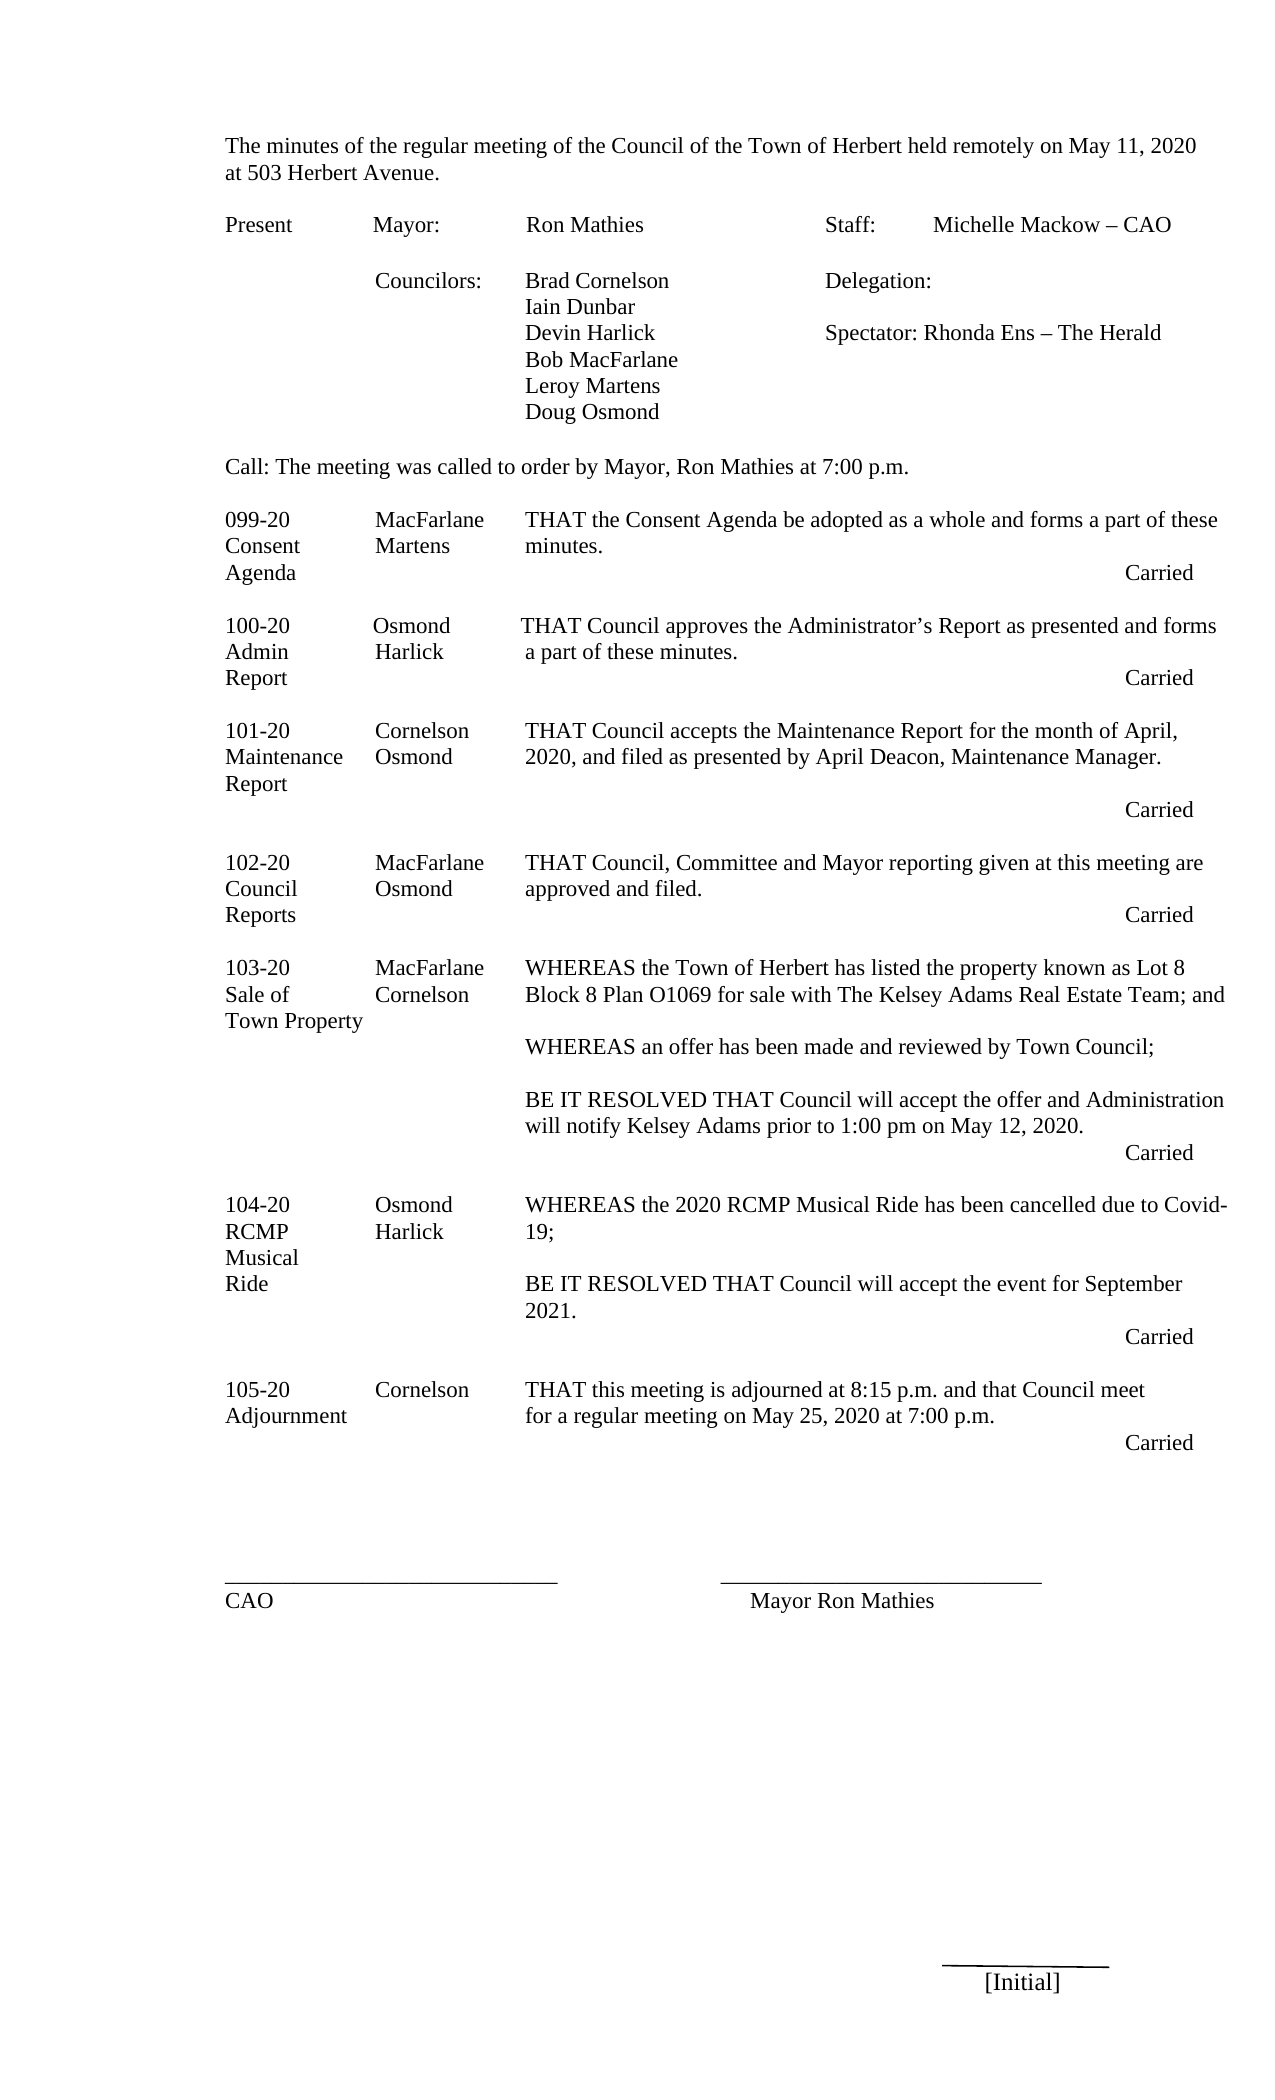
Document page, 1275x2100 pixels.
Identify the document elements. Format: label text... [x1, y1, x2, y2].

text Reports Carried [225, 902, 1237, 928]
text Call: The meeting was called to order by Mayor, Ron Mathies at 7:00 p.m. [225, 453, 1237, 480]
text BE IT RESOLVED THAT Council will accept the offer and Administration [225, 1086, 1237, 1112]
text 104-20 Osmond WHEREAS the 2020 RCMP Musical Ride has been cancelled due to Covid- [225, 1191, 1237, 1218]
text Carried [225, 1323, 1237, 1349]
text Council Osmond approved and filed. [225, 875, 1237, 902]
text Doug Osmond [225, 398, 1237, 425]
text will notify Kelsey Adams prior to 1:00 pm on May 12, 2020. [225, 1112, 1237, 1139]
text Carried [225, 1139, 1237, 1165]
text Consent Martens minutes. [225, 533, 1237, 559]
text RCMP Harlick 19; [225, 1218, 1237, 1244]
text Sale of Cornelson Block 8 Plan O1069 for sale with The Kelsey Adams Real Estate Team; and [225, 981, 1237, 1007]
text CAO Mayor Ron Mathies [225, 1587, 1237, 1613]
text The minutes of the regular meeting of the Council of the Town of Herbert held remotely on May 11, 2020 [225, 132, 1241, 159]
text Carried [225, 1429, 1237, 1455]
text Admin Harlick a part of these minutes. [225, 638, 1237, 664]
text 100-20 Osmond THAT Council approves the Administrator’s Report as presented and forms [225, 612, 1237, 638]
text Report [225, 770, 1237, 796]
text Carried [225, 796, 1237, 822]
text Adjournment for a regular meeting on May 25, 2020 at 7:00 p.m. [225, 1402, 1237, 1429]
text _____________________________ ____________________________ [225, 1560, 1237, 1587]
text Agenda Carried [225, 559, 1237, 585]
text Present Mayor: Ron Mathies Staff: Michelle Mackow – CAO [225, 212, 1237, 238]
text Councilors: Brad Cornelson Delegation: [225, 267, 1237, 293]
text 105-20 Cornelson THAT this meeting is adjourned at 8:15 p.m. and that Council meet [225, 1376, 1237, 1402]
text Devin Harlick Spectator: Rhonda Ens – The Herald [225, 319, 1237, 346]
text Report Carried [225, 664, 1237, 691]
text 103-20 MacFarlane WHEREAS the Town of Herbert has listed the property known as Lot 8 [225, 954, 1237, 981]
text at 503 Herbert Avenue. [225, 159, 1241, 185]
text Musical [225, 1244, 1237, 1271]
text Bob MacFarlane [225, 346, 1237, 372]
text 101-20 Cornelson THAT Council accepts the Maintenance Report for the month of April, Maintenance Osmond 2020, and filed as presented by April Deacon, Maintenance Manager. [225, 717, 1237, 770]
text 102-20 MacFarlane THAT Council, Committee and Mayor reporting given at this meeting are [225, 849, 1237, 875]
text Leroy Martens [225, 372, 1237, 398]
text Iain Dunbar [225, 293, 1237, 319]
text 099-20 MacFarlane THAT the Consent Agenda be adopted as a whole and forms a part of these [225, 506, 1237, 533]
text Town Property [225, 1007, 1237, 1033]
text WHEREAS an offer has been made and reviewed by Town Council; [225, 1033, 1237, 1060]
text Ride BE IT RESOLVED THAT Council will accept the event for September 2021. [225, 1271, 1237, 1323]
